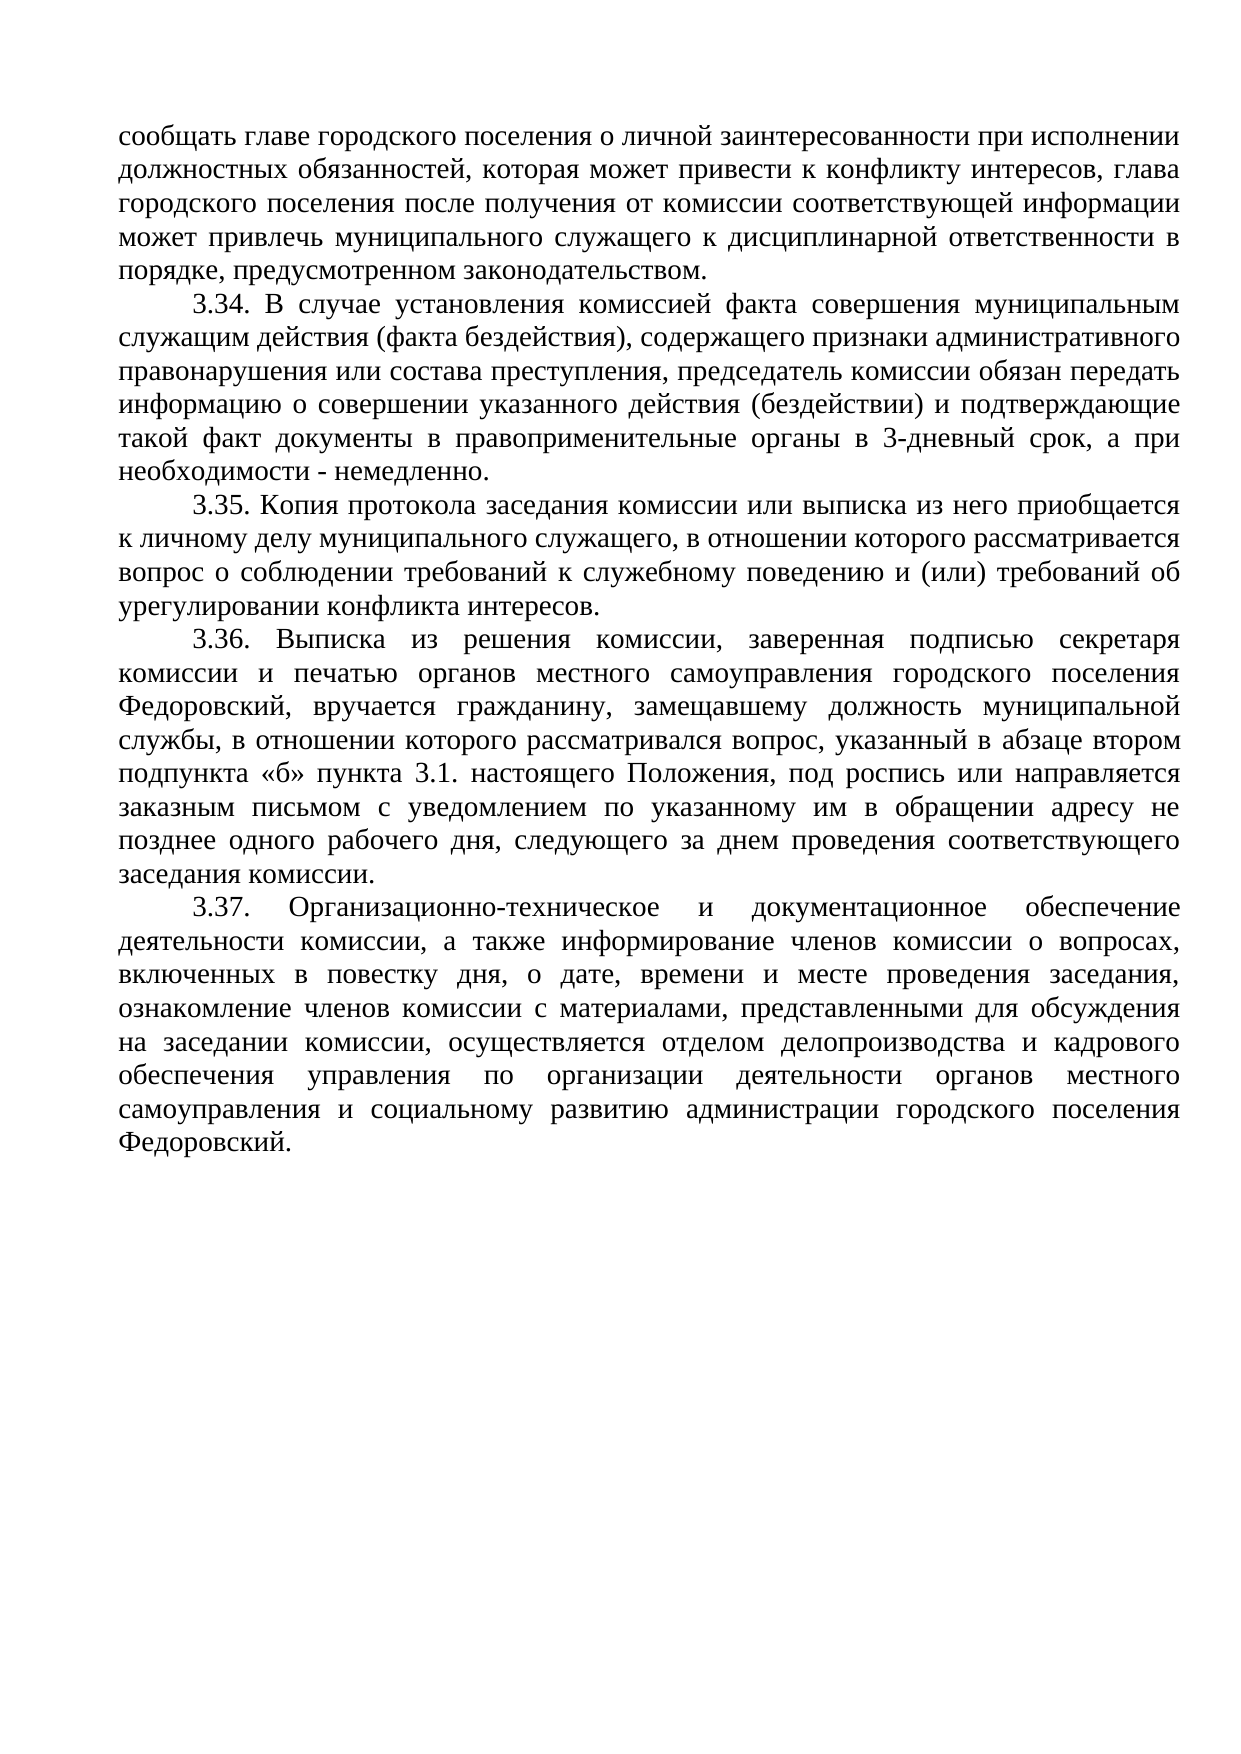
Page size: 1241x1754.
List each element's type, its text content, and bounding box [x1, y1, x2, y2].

text 3.36. Выписка из решения комиссии, заверенная подписью секретаря комиссии и печатью органов местного самоуправления городского поселения Федоровский, вручается гражданину, замещавшему должность муниципальной службы, в отношении которого рассматривался вопрос, указанный в абзаце втором подпункта «б» пункта 3.1. настоящего Положения, под роспись или направляется заказным письмом с уведомлением по указанному им в обращении адресу не позднее одного рабочего дня, следующего за днем проведения соответствующего заседания комиссии. [118, 621, 1181, 889]
text 3.37. Организационно-техническое и документационное обеспечение деятельности комиссии, а также информирование членов комиссии о вопросах, включенных в повестку дня, о дате, времени и месте проведения заседания, ознакомление членов комиссии с материалами, представленными для обсуждения на заседании комиссии, осуществляется отделом делопроизводства и кадрового обеспечения управления по организации деятельности органов местного самоуправления и социальному развитию администрации городского поселения Федоровский. [118, 889, 1181, 1158]
text 3.35. Копия протокола заседания комиссии или выписка из него приобщается к личному делу муниципального служащего, в отношении которого рассматривается вопрос о соблюдении требований к служебному поведению и (или) требований об урегулировании конфликта интересов. [118, 487, 1181, 621]
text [118, 118, 1181, 286]
text 3.34. В случае установления комиссией факта совершения муниципальным служащим действия (факта бездействия), содержащего признаки административного правонарушения или состава преступления, председатель комиссии обязан передать информацию о совершении указанного действия (бездействии) и подтверждающие такой факт документы в правоприменительные органы в 3-дневный срок, а при необходимости - немедленно. [118, 286, 1181, 487]
